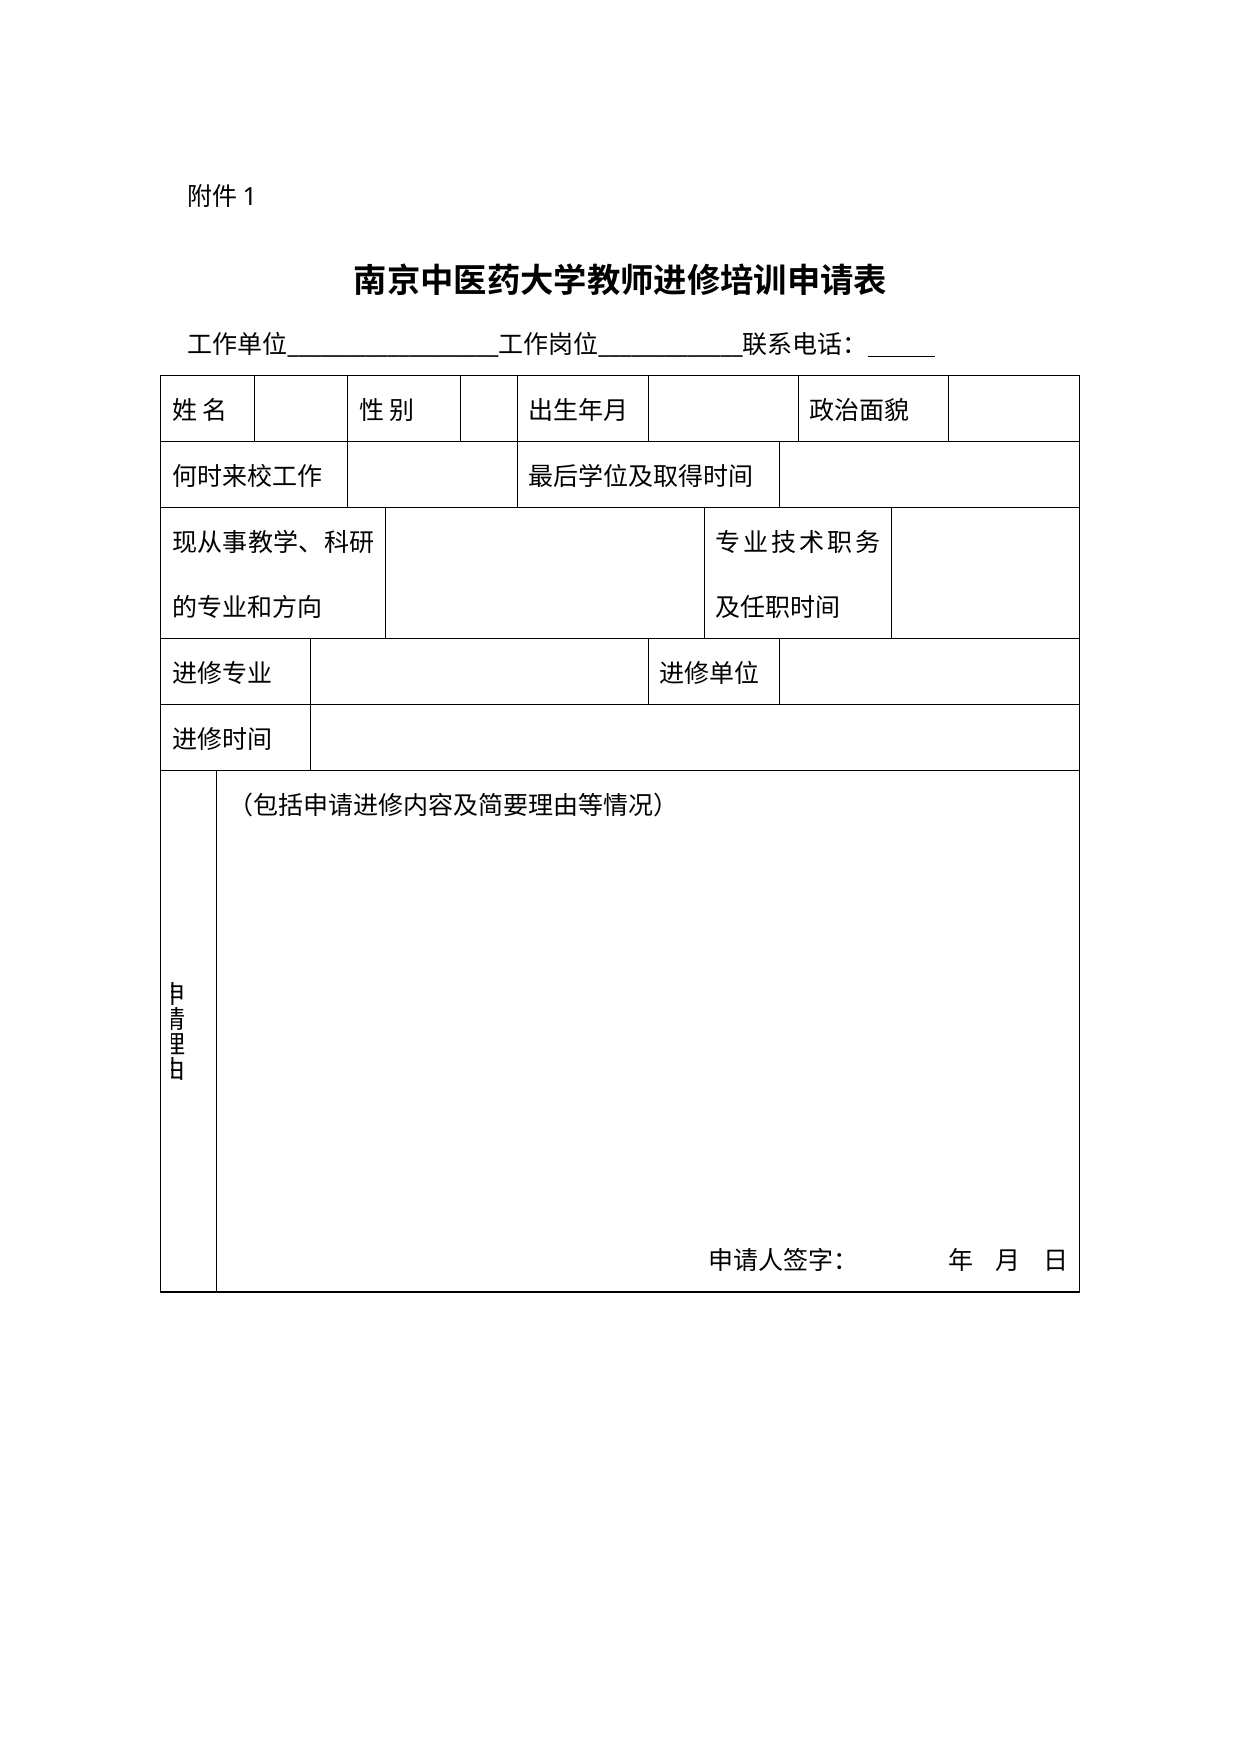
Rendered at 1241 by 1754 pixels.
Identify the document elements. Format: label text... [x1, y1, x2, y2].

table_cell 进修专业 [161, 639, 310, 704]
table_cell 何时来校工作 [161, 442, 347, 507]
table_cell [311, 705, 1079, 770]
text 附件1 [187, 162, 1053, 227]
table_header [461, 376, 517, 441]
table_cell 进修时间 [161, 705, 310, 770]
table_cell 最后学位及取得时间 [518, 442, 779, 507]
table_cell 现从事教学、科研的专业和方向 [161, 508, 385, 638]
table_cell 专业技术职务及任职时间 [705, 508, 891, 638]
table_header 性 别 [348, 376, 460, 441]
table_header [255, 376, 347, 441]
text 工作单位___________________工作岗位_____________联系电话： [187, 310, 1053, 375]
table_cell [780, 639, 1079, 704]
table_cell [348, 442, 517, 507]
table_header 出生年月 [518, 376, 648, 441]
table_cell [311, 639, 648, 704]
table_cell 进修单位 [649, 639, 779, 704]
text 南京中医药大学教师进修培训申请表 [187, 245, 1053, 310]
table_header 政治面貌 [799, 376, 948, 441]
table_cell [780, 442, 1079, 507]
table_header [949, 376, 1079, 441]
table_cell [386, 508, 704, 638]
table_cell [892, 508, 1079, 638]
table_header [649, 376, 798, 441]
table_header 姓 名 [161, 376, 254, 441]
table_cell 申请理由 [161, 771, 216, 1291]
table_cell （包括申请进修内容及简要理由等情况） 申请人签字： 年 月 日 [217, 771, 1079, 1291]
